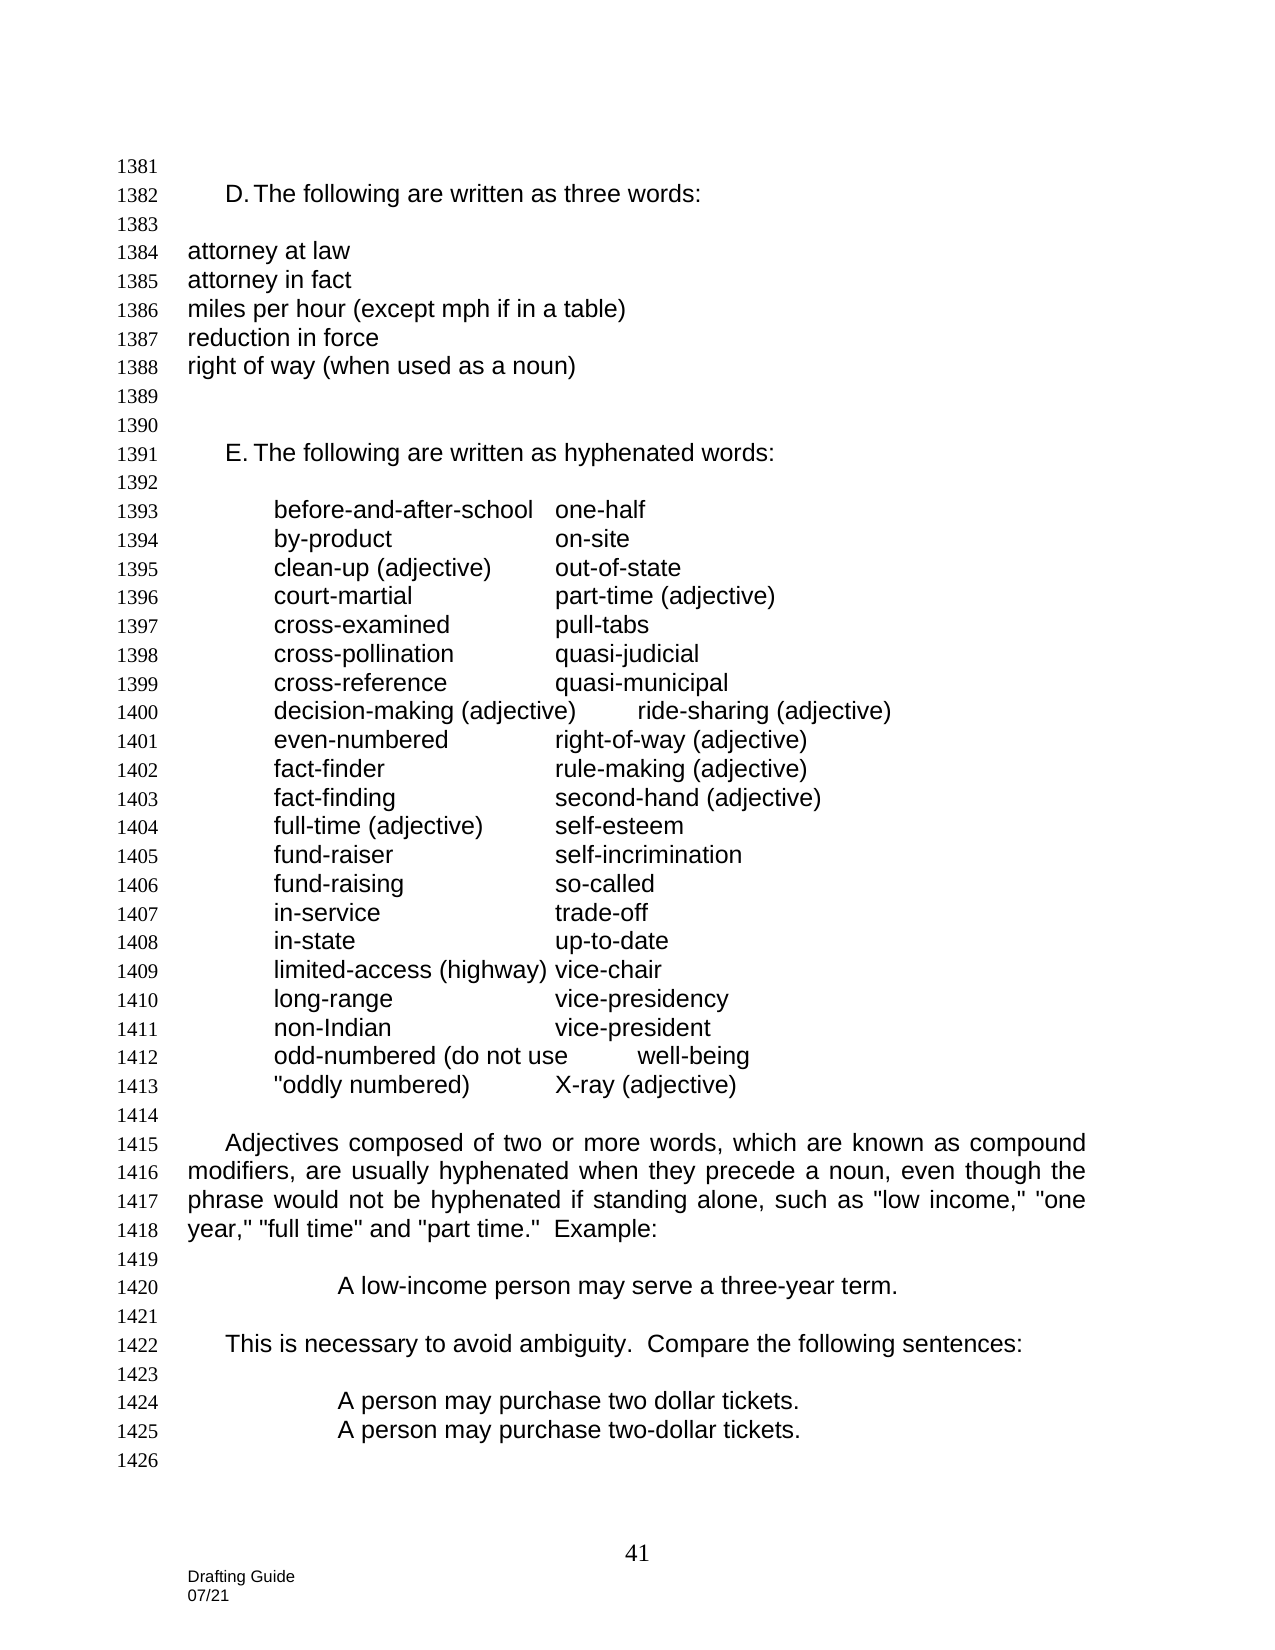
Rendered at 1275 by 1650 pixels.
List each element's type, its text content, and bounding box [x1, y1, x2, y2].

text court-martial part-time (adjective) [199, 581, 1087, 610]
text long-range vice-presidency [199, 984, 1087, 1012]
text D. The following are written as three words: [187, 179, 1087, 207]
text reduction in force [187, 322, 1087, 351]
text Adjectives composed of two or more words, which are known as compound modifiers, are usually hyphenated when they precede a noun, even though the phrase would not be hyphenated if standing alone, such as "low income," "one year," "full time" and "part time." Example: [187, 1127, 1087, 1242]
text decision-making (adjective) ride-sharing (adjective) [199, 696, 1087, 725]
text miles per hour (except mph if in a table) [187, 294, 1087, 322]
text before-and-after-school one-half [199, 495, 1087, 524]
text fund-raising so-called [199, 869, 1087, 897]
text by-product on-site [199, 524, 1087, 552]
text clean-up (adjective) out-of-state [199, 552, 1087, 581]
text "oddly numbered) X-ray (adjective) [199, 1070, 1087, 1099]
text fund-raiser self-incrimination [199, 840, 1087, 869]
text A person may purchase two-dollar tickets. [262, 1415, 1087, 1444]
text in-service trade-off [199, 897, 1087, 926]
text A low-income person may serve a three-year term. [262, 1271, 1087, 1300]
text even-numbered right-of-way (adjective) [199, 725, 1087, 754]
text limited-access (highway) vice-chair [199, 955, 1087, 984]
text attorney in fact [187, 265, 1087, 294]
text cross-reference quasi-municipal [199, 667, 1087, 696]
text right of way (when used as a noun) [187, 351, 1087, 380]
text fact-finder rule-making (adjective) [199, 754, 1087, 782]
text cross-pollination quasi-judicial [199, 639, 1087, 667]
text full-time (adjective) self-esteem [199, 811, 1087, 840]
text E. The following are written as hyphenated words: [187, 437, 1087, 466]
text fact-finding second-hand (adjective) [199, 782, 1087, 811]
text A person may purchase two dollar tickets. [262, 1386, 1087, 1415]
text in-state up-to-date [199, 926, 1087, 955]
text non-Indian vice-president [199, 1012, 1087, 1041]
text This is necessary to avoid ambiguity. Compare the following sentences: [187, 1329, 1087, 1357]
text cross-examined pull-tabs [199, 610, 1087, 639]
text odd-numbered (do not use well-being [199, 1041, 1087, 1070]
text attorney at law [187, 236, 1087, 265]
